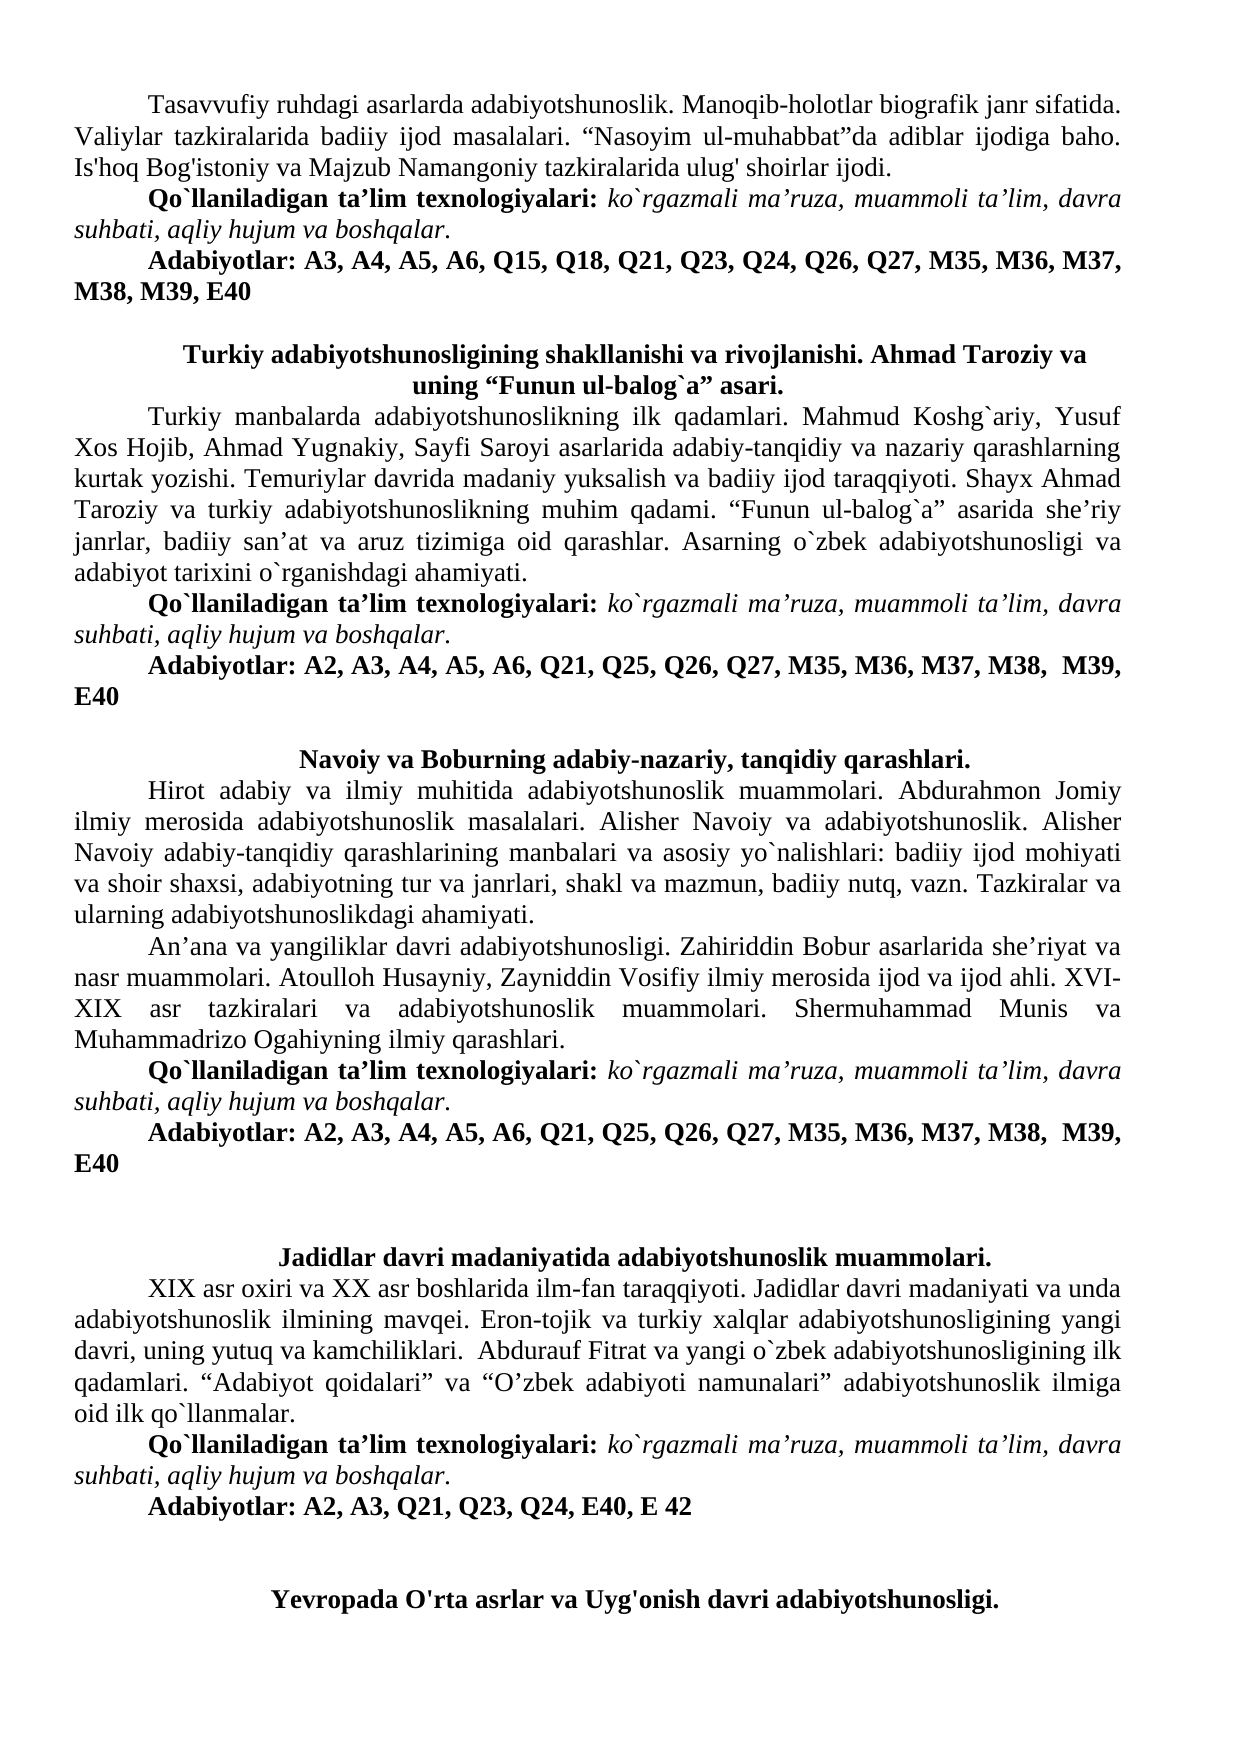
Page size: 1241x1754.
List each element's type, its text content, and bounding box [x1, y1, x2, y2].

text Adabiyotlar: A2, A3, A4, A5, A6, Q21, Q25, Q26, Q27, M35, M36, M37, M38, M39, E40 [74, 1116, 1122, 1179]
text An’ana va yangiliklar davri adabiyotshunosligi. Zahiriddin Bobur asarlarida she’riyat va nasr muammolari. Atoulloh Husayniy, Zayniddin Vosifiy ilmiy merosida ijod va ijod ahli. XVI-XIX asr tazkiralari va adabiyotshunoslik muammolari. Shermuhammad Munis va Muhammadrizo Ogahiyning ilmiy qarashlari. [74, 929, 1122, 1054]
text Turkiy manbalarda adabiyotshunoslikning ilk qadamlari. Mahmud Koshgˋariy, Yusuf Xos Hojib, Ahmad Yugnakiy, Sayfi Saroyi asarlarida adabiy-tanqidiy va nazariy qarashlarning kurtak yozishi. Temuriylar davrida madaniy yuksalish va badiiy ijod taraqqiyoti. Shayx Ahmad Taroziy va turkiy adabiyotshunoslikning muhim qadami. “Funun ul-balogˋa” asarida she’riy janrlar, badiiy san’at va aruz tizimiga oid qarashlar. Asarning oˋzbek adabiyotshunosligi va adabiyot tarixini oˋrganishdagi ahamiyati. [74, 400, 1122, 587]
text Qoˋllaniladigan ta’lim texnologiyalari: koˋrgazmali ma’ruza, muammoli ta’lim, davra suhbati, aqliy hujum va boshqalar. [74, 182, 1122, 244]
text Navoiy va Boburning adabiy-nazariy, tanqidiy qarashlari. [74, 743, 1122, 774]
text XIX asr oxiri va XX asr boshlarida ilm-fan taraqqiyoti. Jadidlar davri madaniyati va unda adabiyotshunoslik ilmining mavqei. Eron-tojik va turkiy xalqlar adabiyotshunosligining yangi davri, uning yutuq va kamchiliklari. Abdurauf Fitrat va yangi oˋzbek adabiyotshunosligining ilk qadamlari. “Adabiyot qoidalari” va “O’zbek adabiyoti namunalari” adabiyotshunoslik ilmiga oid ilk qoˋllanmalar. [74, 1272, 1122, 1428]
text Adabiyotlar: A3, A4, A5, A6, Q15, Q18, Q21, Q23, Q24, Q26, Q27, M35, M36, M37, M38, M39, E40 [74, 244, 1122, 307]
text Turkiy adabiyotshunosligining shakllanishi va rivojlanishi. Ahmad Taroziy va uning “Funun ul-balogˋa” asari. [74, 338, 1122, 400]
text Jadidlar davri madaniyatida adabiyotshunoslik muammolari. [74, 1241, 1122, 1272]
text Tasavvufiy ruhdagi asarlarda adabiyotshunoslik. Manoqib-holotlar biografik janr sifatida. Valiylar tazkiralarida badiiy ijod masalalari. “Nasoyim ul-muhabbat”da adiblar ijodiga baho. Is'hoq Bog'istoniy va Majzub Namangoniy tazkiralarida ulug' shoirlar ijodi. [74, 89, 1122, 182]
text Qoˋllaniladigan ta’lim texnologiyalari: koˋrgazmali ma’ruza, muammoli ta’lim, davra suhbati, aqliy hujum va boshqalar. [74, 1054, 1122, 1116]
text Hirot adabiy va ilmiy muhitida adabiyotshunoslik muammolari. Abdurahmon Jomiy ilmiy merosida adabiyotshunoslik masalalari. Alisher Navoiy va adabiyotshunoslik. Alisher Navoiy adabiy-tanqidiy qarashlarining manbalari va asosiy yoˋnalishlari: badiiy ijod mohiyati va shoir shaxsi, adabiyotning tur va janrlari, shakl va mazmun, badiiy nutq, vazn. Tazkiralar va ularning adabiyotshunoslikdagi ahamiyati. [74, 774, 1122, 929]
text Adabiyotlar: A2, A3, A4, A5, A6, Q21, Q25, Q26, Q27, M35, M36, M37, M38, M39, E40 [74, 649, 1122, 712]
text Qoˋllaniladigan ta’lim texnologiyalari: koˋrgazmali ma’ruza, muammoli ta’lim, davra suhbati, aqliy hujum va boshqalar. [74, 1428, 1122, 1490]
text Yevropada O'rta asrlar va Uyg'onish davri adabiyotshunosligi. [74, 1584, 1122, 1615]
text Qoˋllaniladigan ta’lim texnologiyalari: koˋrgazmali ma’ruza, muammoli ta’lim, davra suhbati, aqliy hujum va boshqalar. [74, 587, 1122, 649]
text Adabiyotlar: A2, A3, Q21, Q23, Q24, E40, E 42 [74, 1490, 1122, 1521]
